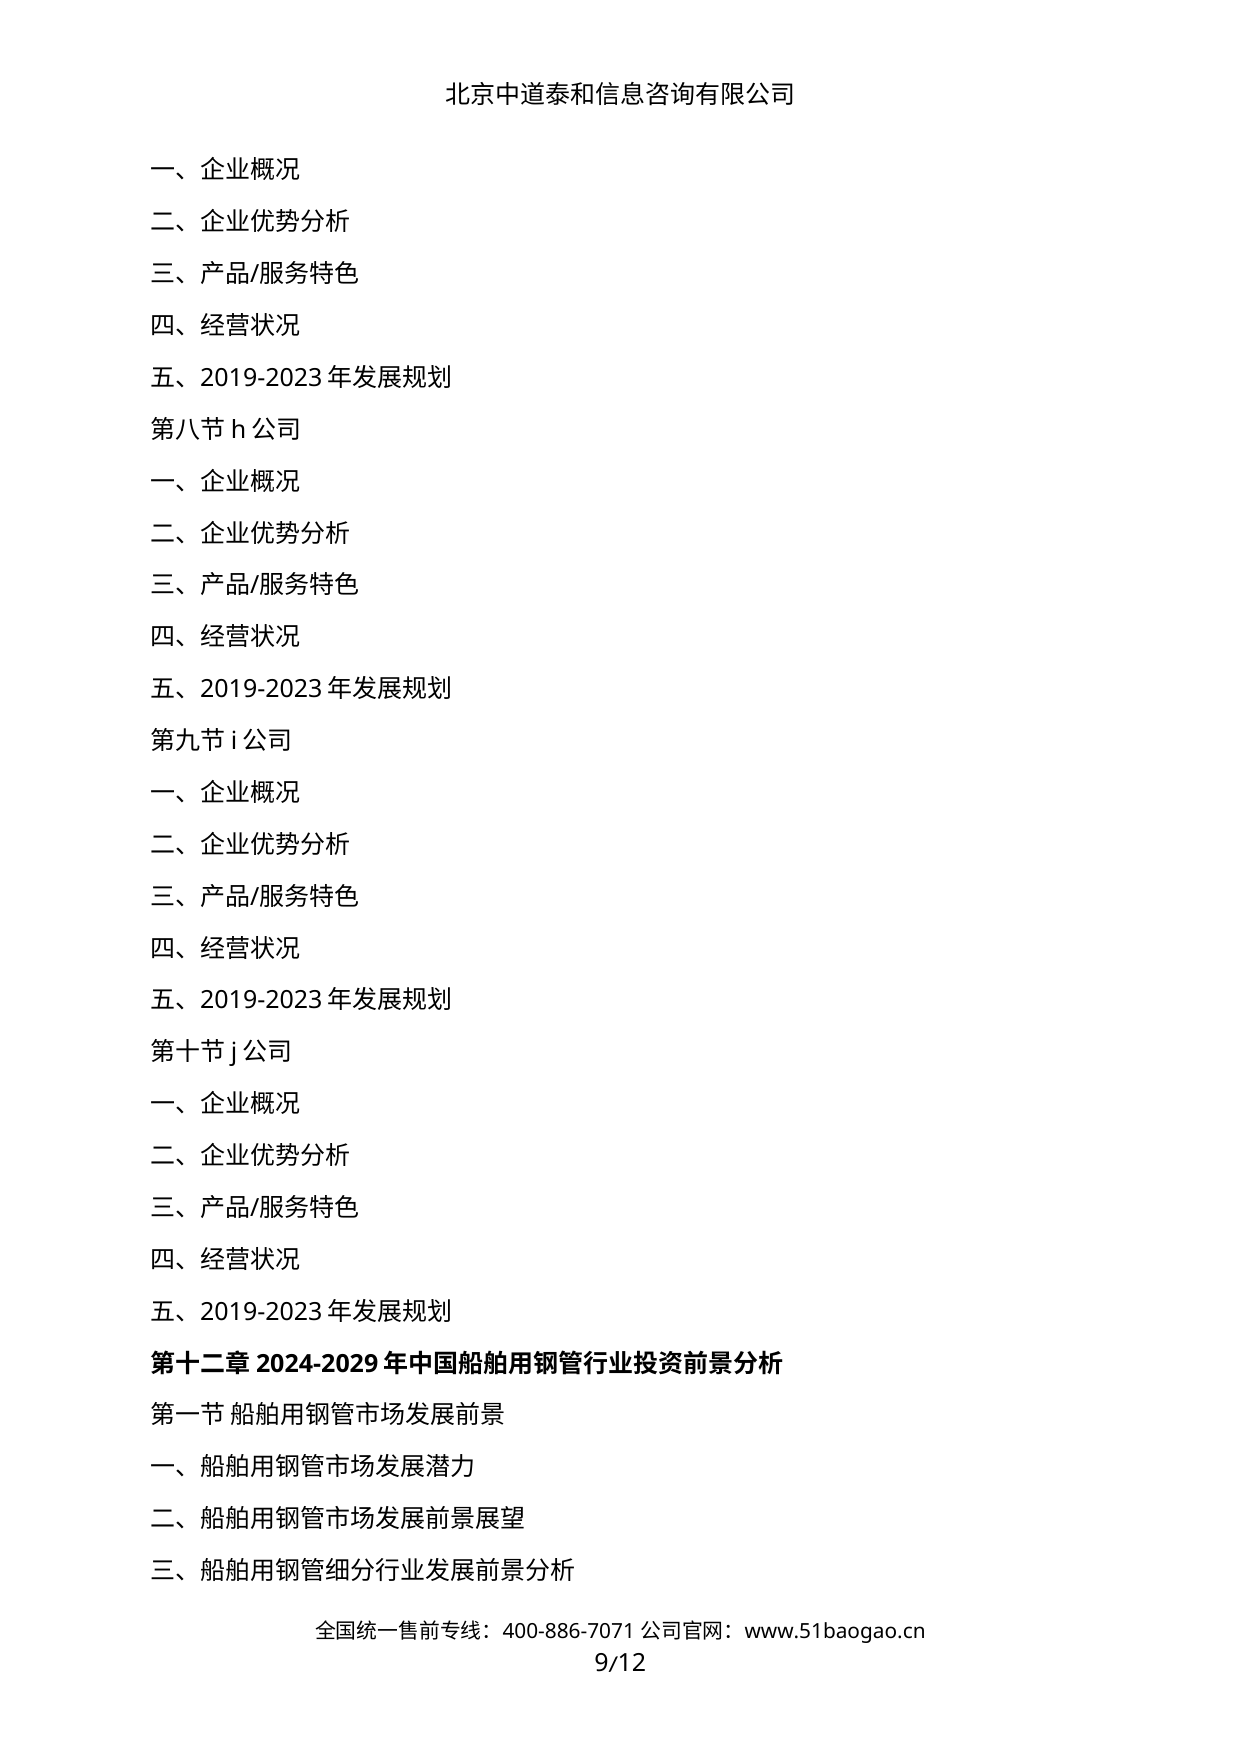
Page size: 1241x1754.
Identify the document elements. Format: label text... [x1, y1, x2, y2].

text 四、经营状况 [150, 617, 1090, 653]
text 三、产品/服务特色 [150, 876, 1090, 912]
text 五、2019-2023年发展规划 [150, 980, 1090, 1016]
text 五、2019-2023年发展规划 [150, 1291, 1090, 1327]
text 一、企业概况 [150, 1084, 1090, 1120]
text 四、经营状况 [150, 1239, 1090, 1276]
text 二、企业优势分析 [150, 824, 1090, 861]
text 四、经营状况 [150, 928, 1090, 964]
text 三、产品/服务特色 [150, 565, 1090, 601]
text 二、船舶用钢管市场发展前景展望 [150, 1499, 1090, 1535]
text 四、经营状况 [150, 306, 1090, 342]
text 第十二章 2024-2029年中国船舶用钢管行业投资前景分析 [150, 1343, 1090, 1379]
text 一、企业概况 [150, 772, 1090, 809]
text 一、企业概况 [150, 461, 1090, 497]
text 五、2019-2023年发展规划 [150, 669, 1090, 705]
text 三、产品/服务特色 [150, 254, 1090, 290]
text 三、产品/服务特色 [150, 1187, 1090, 1224]
text 第八节 h公司 [150, 409, 1090, 446]
text 三、船舶用钢管细分行业发展前景分析 [150, 1551, 1090, 1587]
text 第十节 j公司 [150, 1032, 1090, 1068]
text 二、企业优势分析 [150, 1136, 1090, 1172]
text 一、企业概况 [150, 150, 1090, 186]
text 二、企业优势分析 [150, 202, 1090, 238]
text 二、企业优势分析 [150, 513, 1090, 549]
text 第九节 i公司 [150, 721, 1090, 757]
text 五、2019-2023年发展规划 [150, 357, 1090, 394]
text 一、船舶用钢管市场发展潜力 [150, 1447, 1090, 1483]
text 第一节 船舶用钢管市场发展前景 [150, 1395, 1090, 1431]
